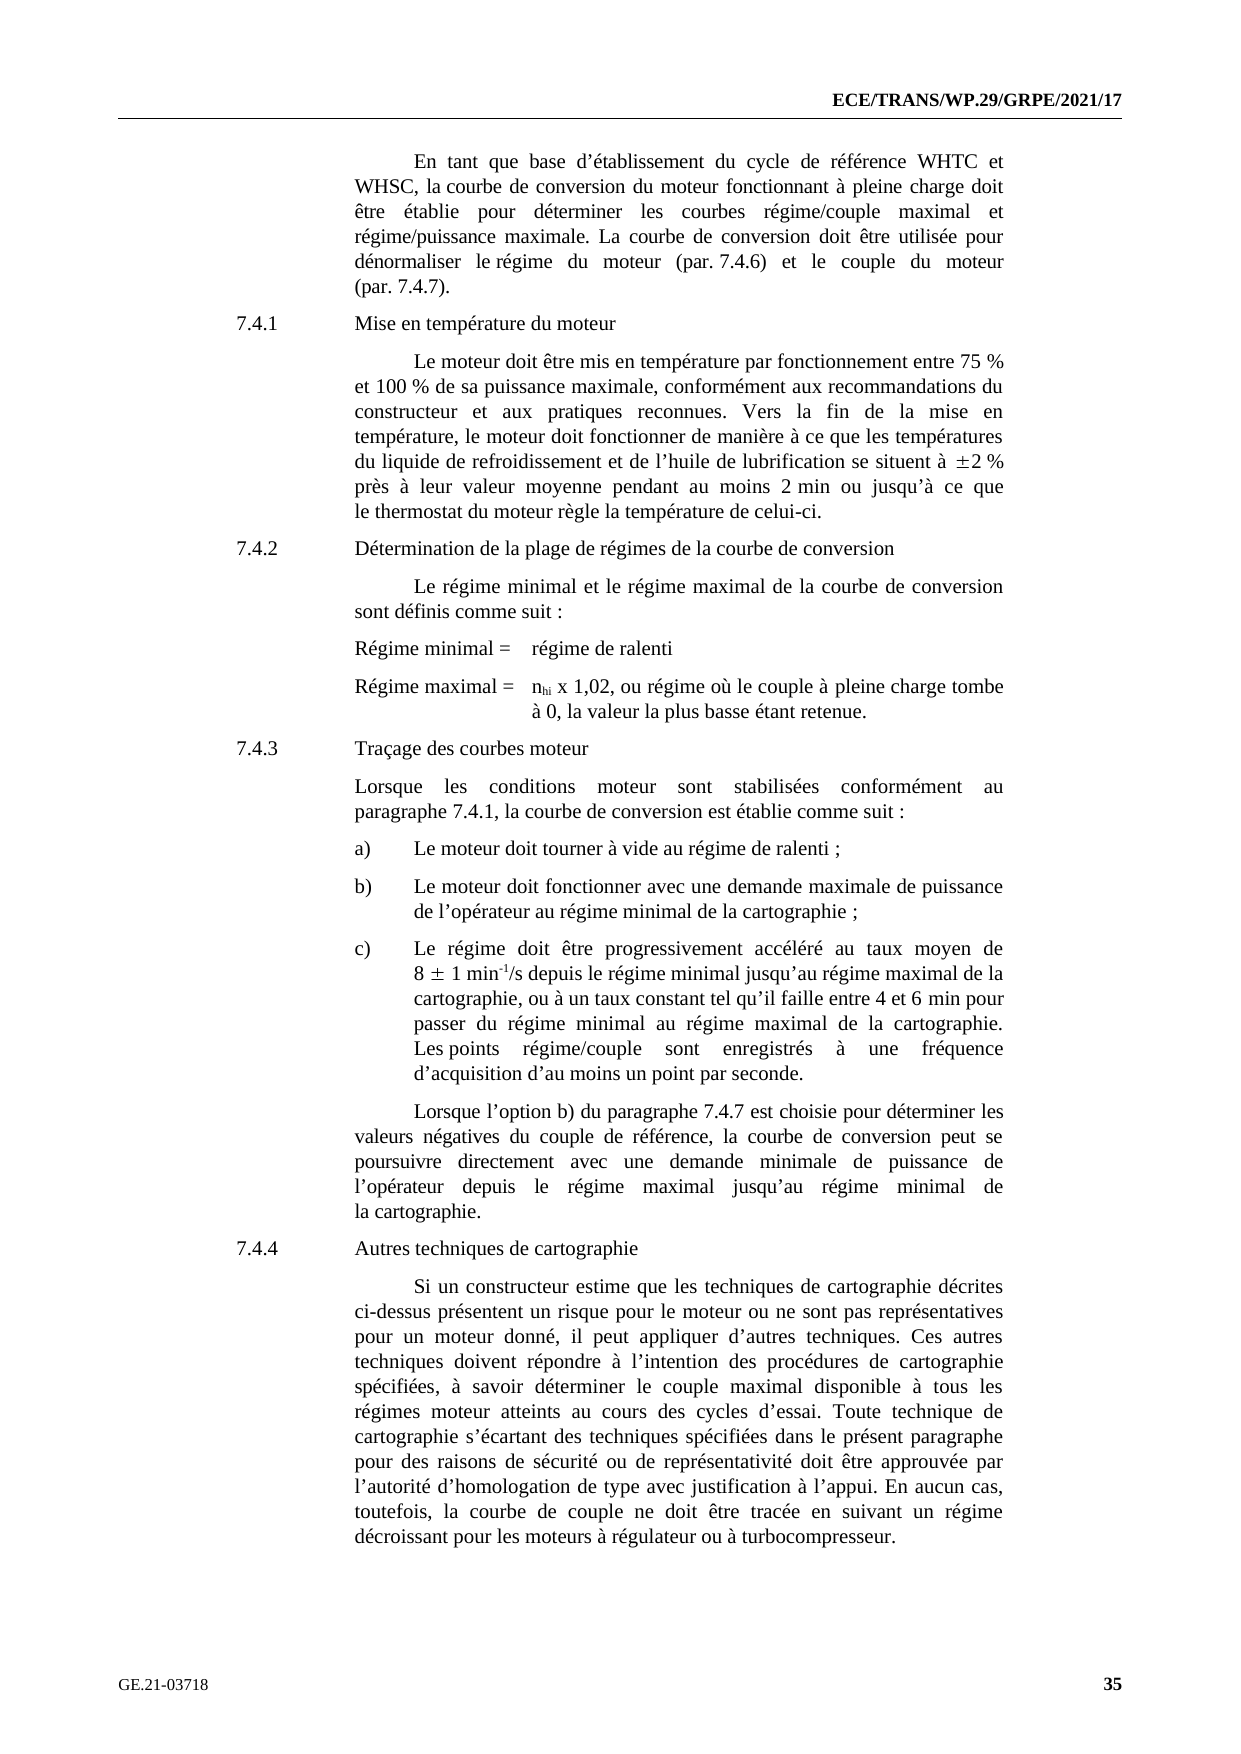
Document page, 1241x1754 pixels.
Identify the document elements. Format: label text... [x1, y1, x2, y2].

text Le moteur doit être mis en température par fonctionnement entre 75 % et 100 % de sa puissance maximale, conformément aux recommandations du constructeur et aux pratiques reconnues. Vers la fin de la mise en température, le moteur doit fonctionner de manière à ce que les températures du liquide de refroidissement et de l’huile de lubrification se situent à 2 % près à leur valeur moyenne pendant au moins 2 min ou jusqu’à ce que le thermostat du moteur règle la température de celui-ci. [354, 348, 1004, 523]
text Lorsque les conditions moteur sont stabilisées conformément au paragraphe 7.4.1, la courbe de conversion est établie comme suit : [354, 773, 1004, 823]
text Régime maximal = nhi x 1,02, ou régime où le couple à pleine charge tombe à 0, la valeur la plus basse étant retenue. [354, 673, 1004, 723]
text Le régime minimal et le régime maximal de la courbe de conversion sont définis comme suit : [354, 573, 1004, 623]
text c) Le régime doit être progressivement accéléré au taux moyen de 8 1 min-1/s depuis le régime minimal jusqu’au régime maximal de la cartographie, ou à un taux constant tel qu’il faille entre 4 et 6 min pour passer du régime minimal au régime maximal de la cartographie. Les points régime/couple sont enregistrés à une fréquence d’acquisition d’au moins un point par seconde. [354, 935, 1004, 1085]
text Si un constructeur estime que les techniques de cartographie décrites ci-dessus présentent un risque pour le moteur ou ne sont pas représentatives pour un moteur donné, il peut appliquer d’autres techniques. Ces autres techniques doivent répondre à l’intention des procédures de cartographie spécifiées, à savoir déterminer le couple maximal disponible à tous les régimes moteur atteints au cours des cycles d’essai. Toute technique de cartographie s’écartant des techniques spécifiées dans le présent paragraphe pour des raisons de sécurité ou de représentativité doit être approuvée par l’autorité d’homologation de type avec justification à l’appui. En aucun cas, toutefois, la courbe de couple ne doit être tracée en suivant un régime décroissant pour les moteurs à régulateur ou à turbocompresseur. [354, 1273, 1004, 1548]
text b) Le moteur doit fonctionner avec une demande maximale de puissance de l’opérateur au régime minimal de la cartographie ; [354, 873, 1004, 923]
text Régime minimal = régime de ralenti [354, 635, 1004, 660]
text a) Le moteur doit tourner à vide au régime de ralenti ; [354, 835, 1004, 860]
text 7.4.2 Détermination de la plage de régimes de la courbe de conversion [236, 535, 1004, 560]
text En tant que base d’établissement du cycle de référence WHTC et WHSC, la courbe de conversion du moteur fonctionnant à pleine charge doit être établie pour déterminer les courbes régime/couple maximal et régime/puissance maximale. La courbe de conversion doit être utilisée pour dénormaliser le régime du moteur (par. 7.4.6) et le couple du moteur (par. 7.4.7). [354, 148, 1004, 298]
text 7.4.3 Traçage des courbes moteur [236, 735, 1004, 760]
text Lorsque l’option b) du paragraphe 7.4.7 est choisie pour déterminer les valeurs négatives du couple de référence, la courbe de conversion peut se poursuivre directement avec une demande minimale de puissance de l’opérateur depuis le régime maximal jusqu’au régime minimal de la cartographie. [354, 1098, 1004, 1223]
text 7.4.1 Mise en température du moteur [236, 310, 1004, 335]
text 7.4.4 Autres techniques de cartographie [236, 1235, 1004, 1260]
